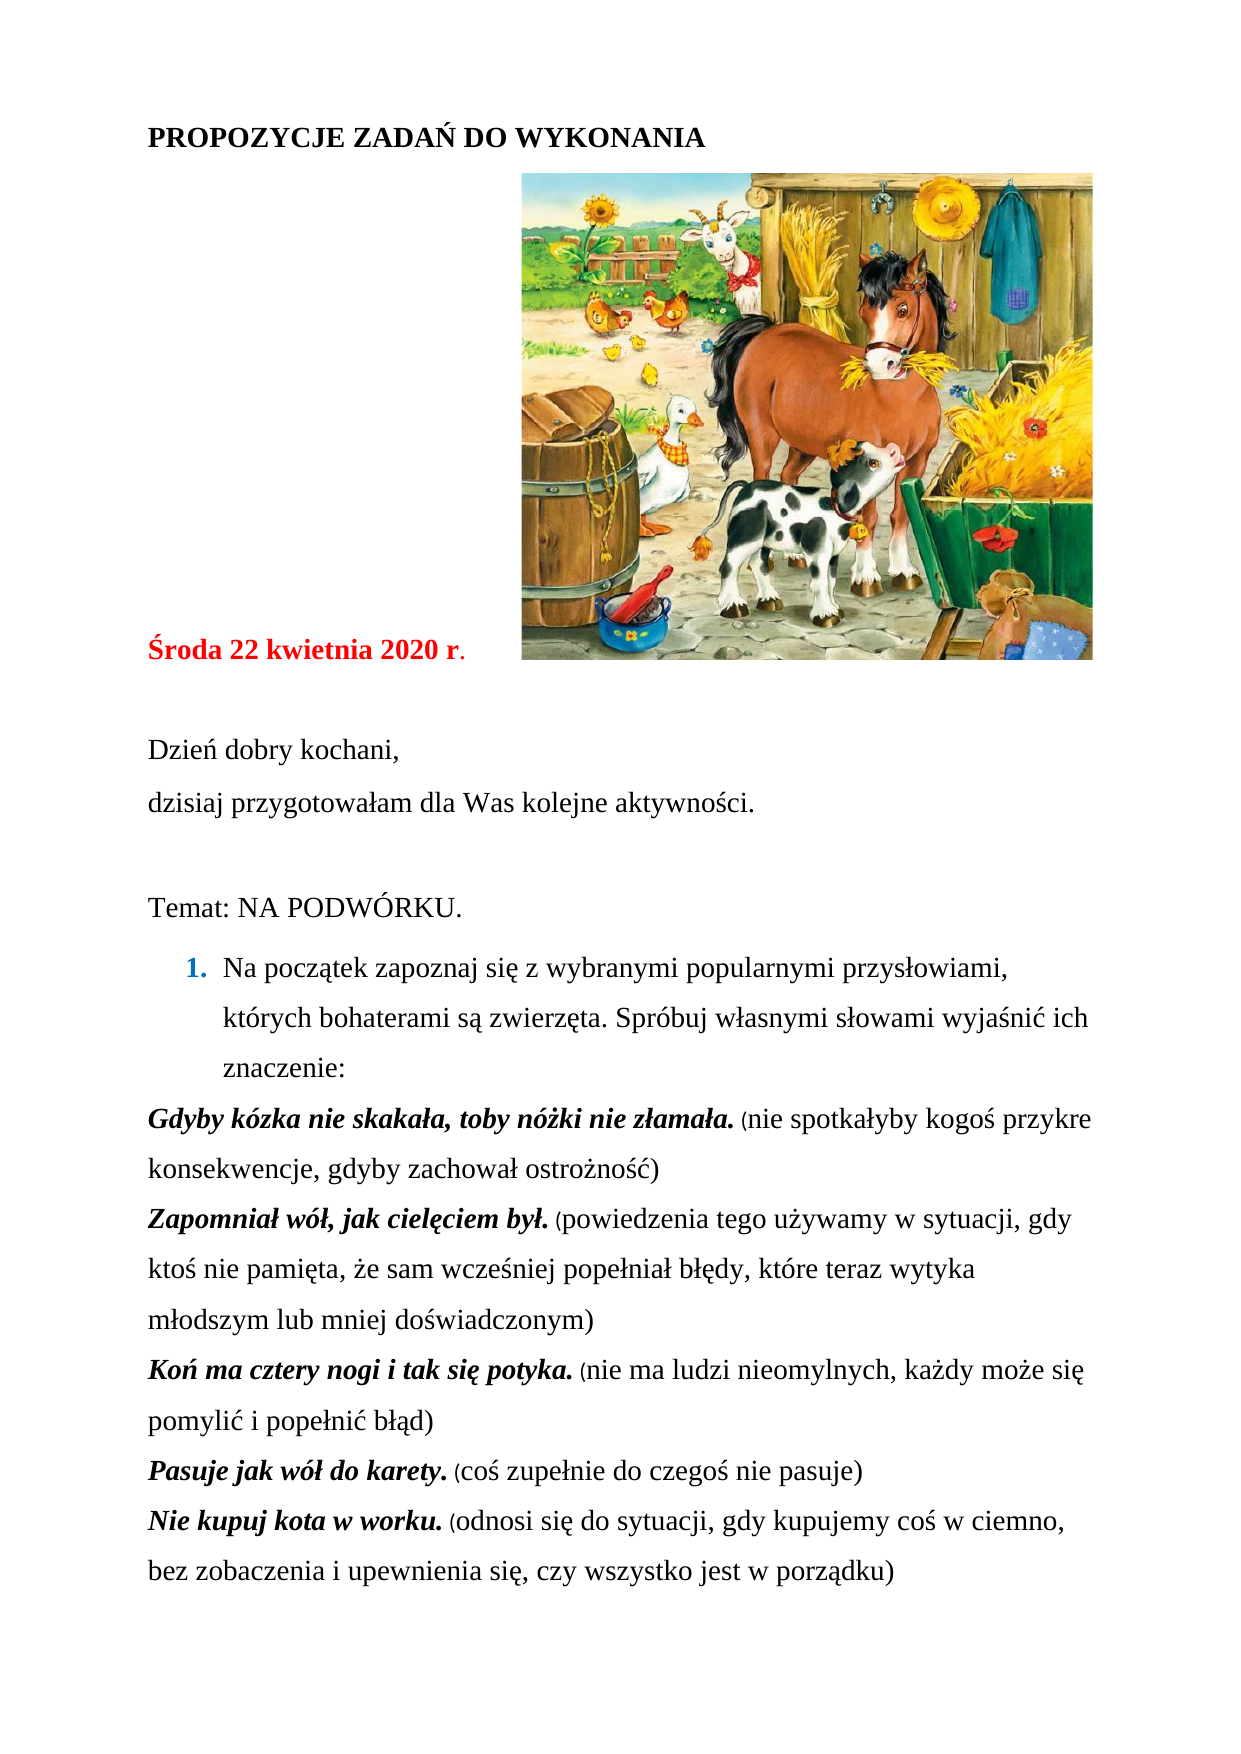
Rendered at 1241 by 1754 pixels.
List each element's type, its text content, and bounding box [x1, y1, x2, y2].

text Nie kupuj kota w worku. (odnosi się do sytuacji, gdy kupujemy coś w ciemno, bez zobaczenia i upewnienia się, czy wszystko jest w porządku) [148, 1503, 1093, 1587]
text Pasuje jak wół do karety. (coś zupełnie do czegoś nie pasuje) [148, 1453, 1093, 1486]
text Koń ma cztery nogi i tak się potyka. (nie ma ludzi nieomylnych, każdy może się pomylić i popełnić błąd) [148, 1352, 1093, 1436]
picture [521, 173, 1093, 660]
text Gdyby kózka nie skakała, toby nóżki nie złamała. (nie spotkałyby kogoś przykre konsekwencje, gdyby zachował ostrożność) [148, 1101, 1093, 1184]
text Temat: NA PODWÓRKU. [148, 890, 1093, 924]
text dzisiaj przygotowałam dla Was kolejne aktywności. [148, 785, 1093, 818]
text PROPOZYCJE ZADAŃ DO WYKONANIA [148, 120, 1093, 154]
list Na początek zapoznaj się z wybranymi popularnymi przysłowiami, których bohaterami są zwierzęta. Spróbuj własnymi słowami wyjaśnić ich znaczenie: [185, 950, 1093, 1084]
text Dzień dobry kochani, [148, 732, 1093, 766]
text Zapomniał wół, jak cielęciem był. (powiedzenia tego używamy w sytuacji, gdy ktoś nie pamięta, że sam wcześniej popełniał błędy, które teraz wytyka młodszym lub mniej doświadczonym) [148, 1201, 1093, 1336]
